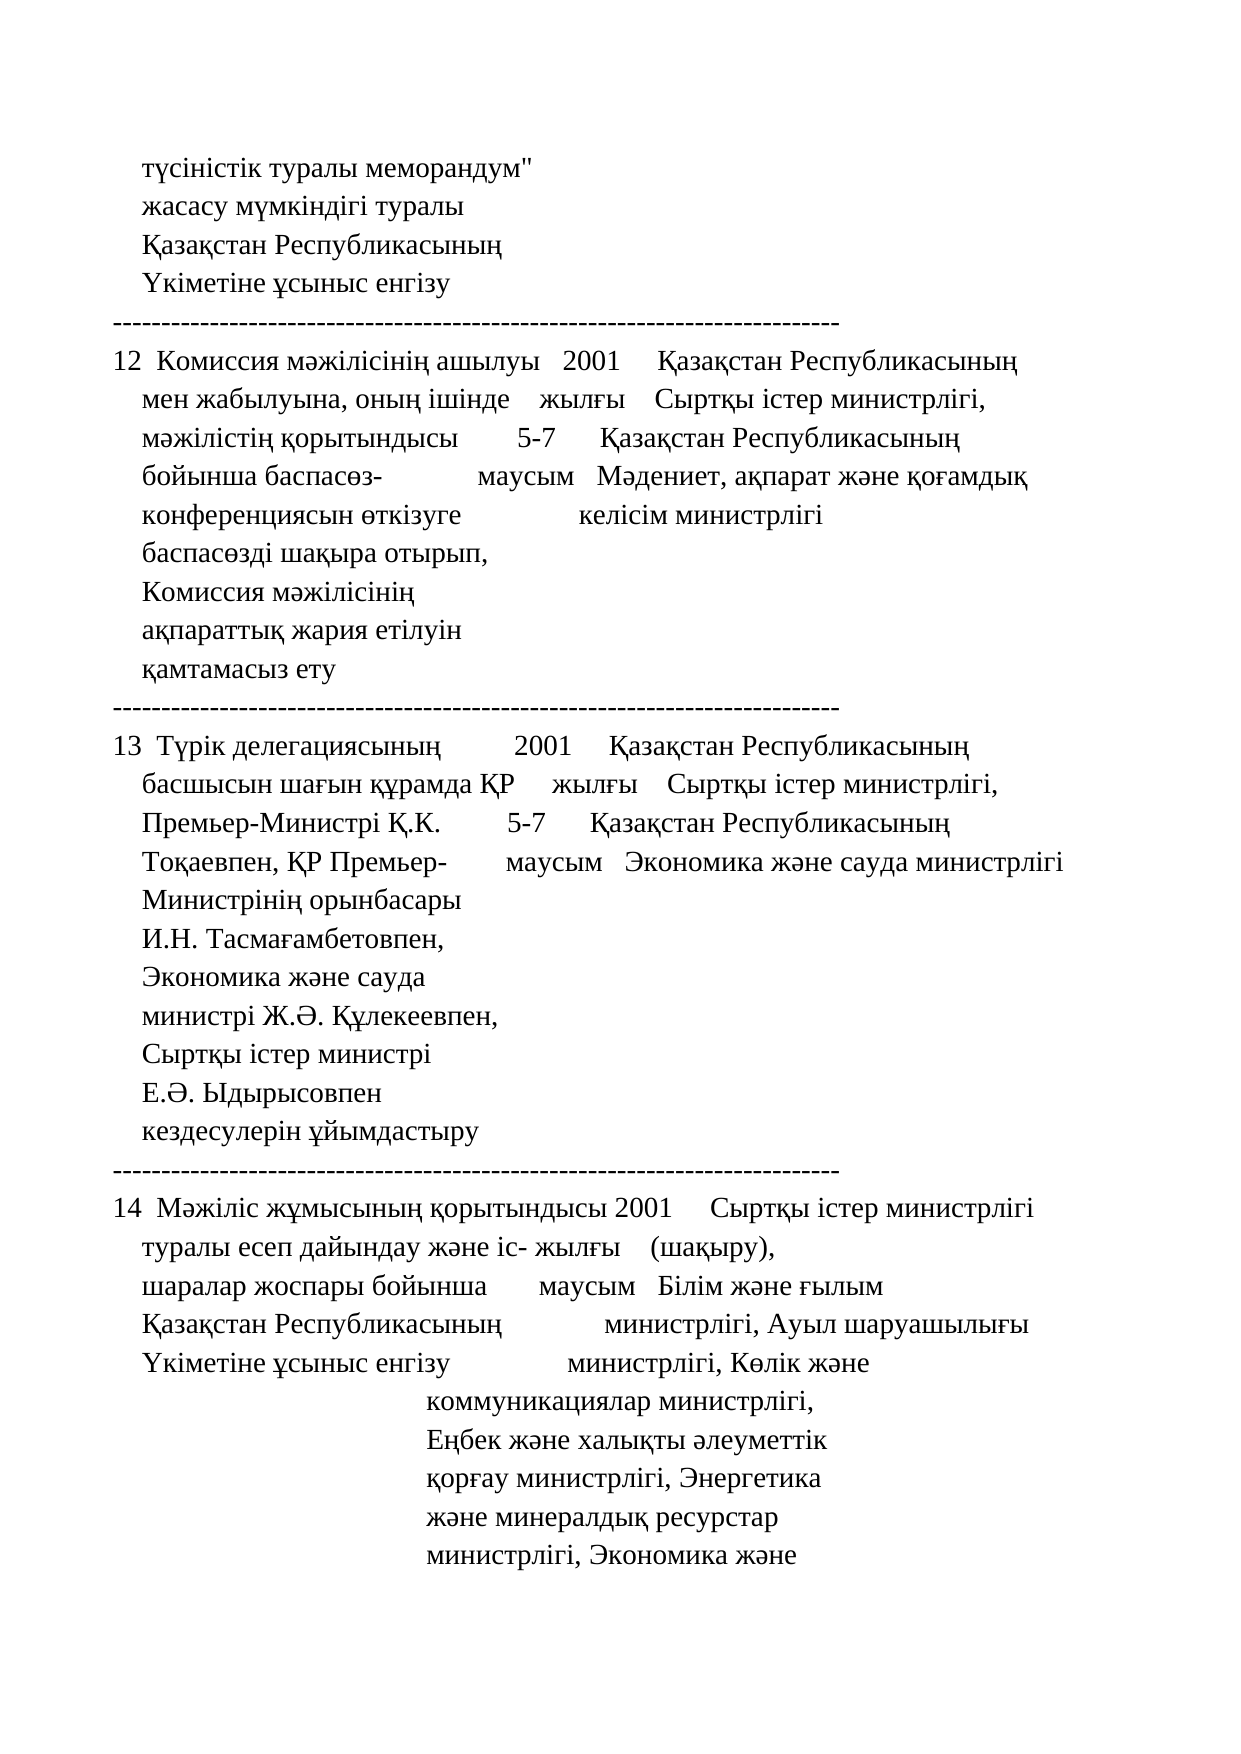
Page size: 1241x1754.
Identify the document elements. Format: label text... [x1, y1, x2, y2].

text 13 Түрік делегациясының 2001 Қазақстан Республикасының [112, 728, 1128, 762]
text 12 Комиссия мәжілісінің ашылуы 2001 Қазақстан Республикасының [112, 343, 1128, 376]
text И.Н. Тасмағамбетовпен, [112, 921, 1128, 954]
text Экономика және сауда [112, 959, 1128, 993]
text 14 Мәжіліс жұмысының қорытындысы 2001 Сыртқы істер министрлігі [112, 1191, 1128, 1224]
text --------------------------------------------------------------------------- [112, 304, 1128, 338]
text түсіністік туралы меморандум" [112, 150, 1128, 183]
text туралы есеп дайындау және іс- жылғы (шақыру), [112, 1229, 1128, 1263]
text --------------------------------------------------------------------------- [112, 689, 1128, 723]
text --------------------------------------------------------------------------- [112, 1152, 1128, 1186]
text жасасу мүмкіндігі туралы [112, 188, 1128, 222]
text шаралар жоспары бойынша маусым Білім және ғылым [112, 1268, 1128, 1301]
text мен жабылуына, оның ішінде жылғы Сыртқы істер министрлігі, [112, 381, 1128, 415]
text коммуникациялар министрлігі, [112, 1383, 1128, 1417]
text Еңбек және халықты әлеуметтік [112, 1422, 1128, 1455]
text Үкіметіне ұсыныс енгізу министрлігі, Көлік және [112, 1345, 1128, 1378]
text Қазақстан Республикасының министрлігі, Ауыл шаруашылығы [112, 1306, 1128, 1340]
text баспасөзді шақыра отырып, [112, 535, 1128, 569]
text басшысын шағын құрамда ҚР жылғы Сыртқы істер министрлігі, [112, 767, 1128, 800]
text Е.Ә. Ыдырысовпен [112, 1075, 1128, 1108]
text мәжілістің қорытындысы 5-7 Қазақстан Республикасының [112, 420, 1128, 453]
text Қазақстан Республикасының [112, 227, 1128, 261]
text қорғау министрлігі, Энергетика [112, 1460, 1128, 1494]
text бойынша баспасөз- маусым Мәдениет, ақпарат және қоғамдық [112, 458, 1128, 492]
text министрі Ж.Ә. Құлекеевпен, [112, 998, 1128, 1031]
text конференциясын өткізуге келісім министрлігі [112, 497, 1128, 530]
text және минералдық ресурстар [112, 1499, 1128, 1532]
text Премьер-Министрі Қ.К. 5-7 Қазақстан Республикасының [112, 805, 1128, 839]
text ақпараттық жария етілуін [112, 612, 1128, 646]
text Министрінің орынбасары [112, 882, 1128, 916]
text Үкіметіне ұсыныс енгізу [112, 266, 1128, 299]
text кездесулерін ұйымдастыру [112, 1113, 1128, 1147]
text Комиссия мәжілісінің [112, 574, 1128, 607]
text министрлігі, Экономика және [112, 1537, 1128, 1571]
text Сыртқы істер министрі [112, 1036, 1128, 1070]
text қамтамасыз ету [112, 651, 1128, 684]
text Тоқаевпен, ҚР Премьер- маусым Экономика және сауда министрлігі [112, 844, 1128, 877]
